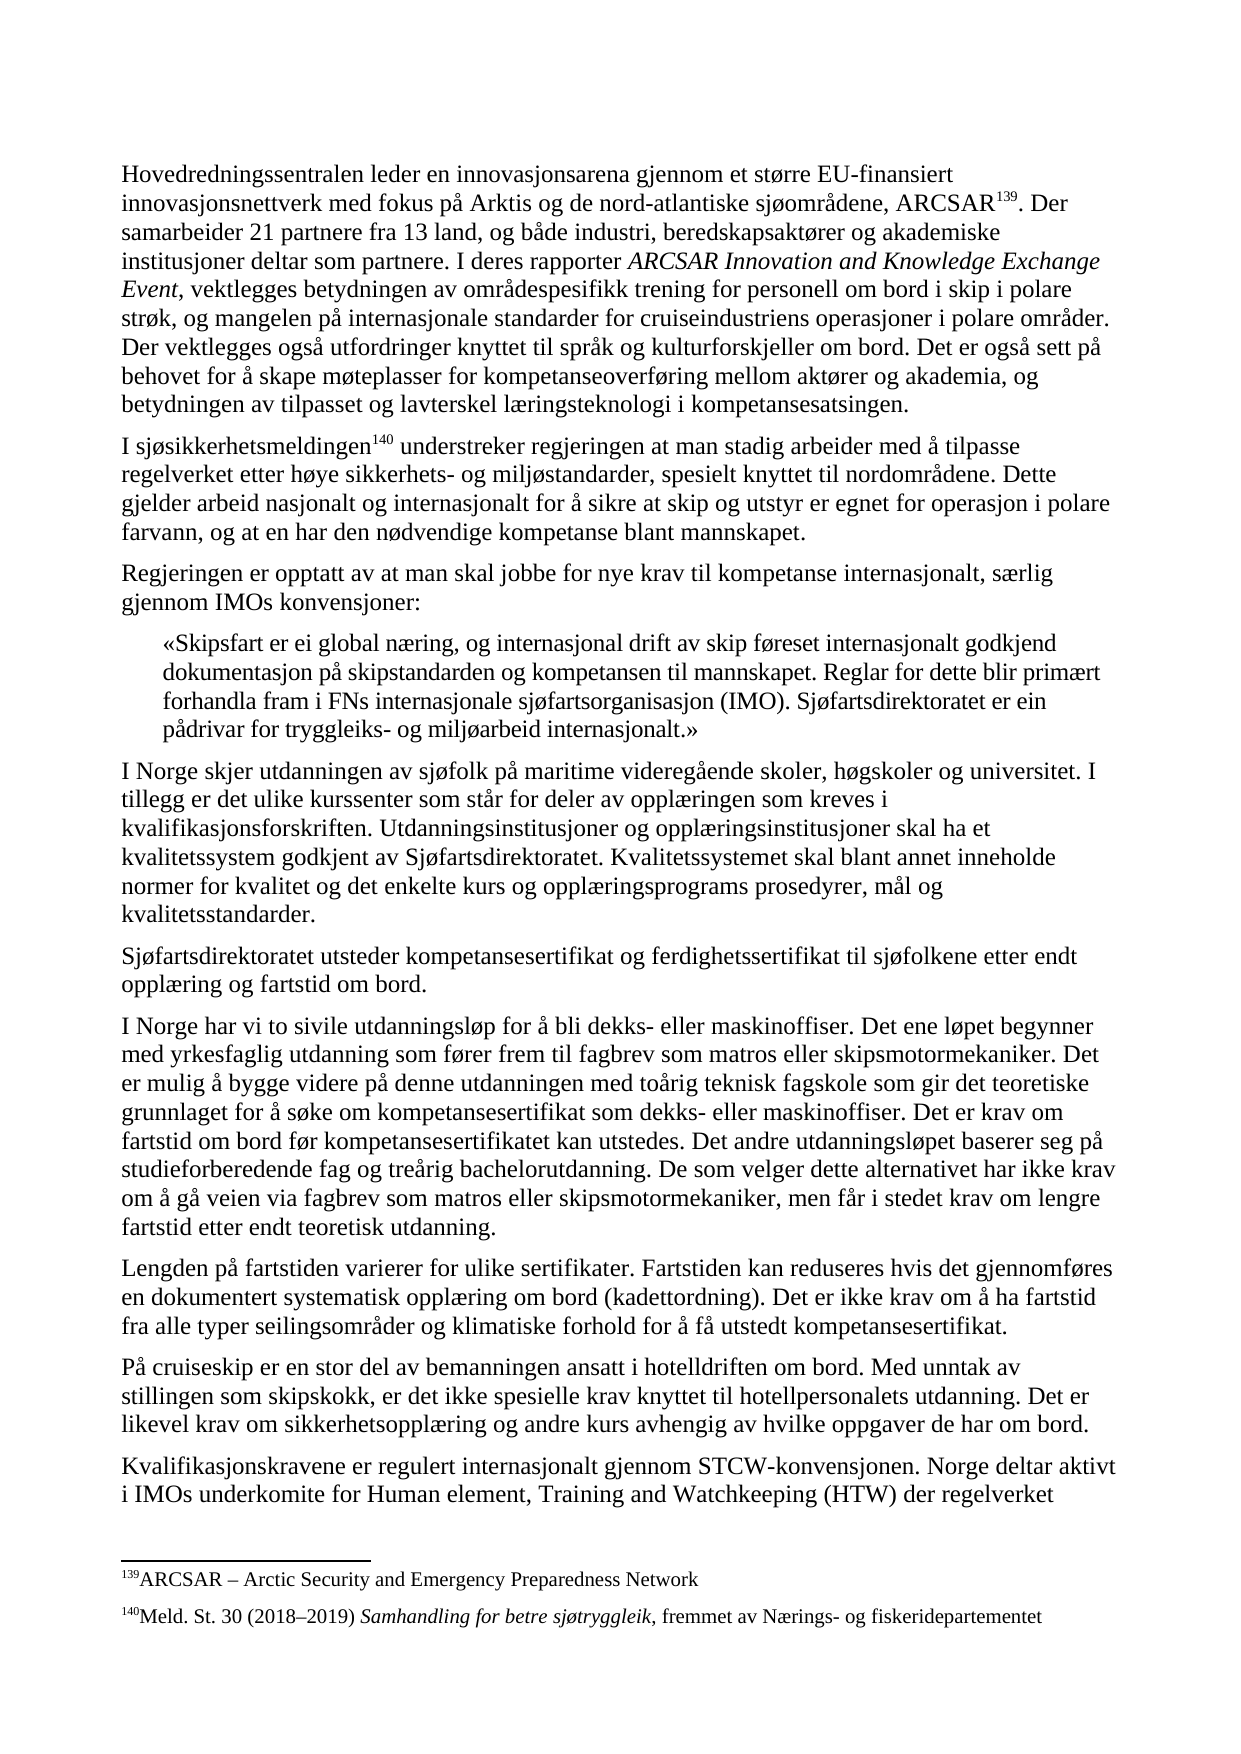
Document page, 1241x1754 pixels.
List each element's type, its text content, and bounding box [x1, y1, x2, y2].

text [121, 1451, 1119, 1508]
text I Norge skjer utdanningen av sjøfolk på maritime videregående skoler, høgskoler og universitet. I tillegg er det ulike kurssenter som står for deler av opplæringen som kreves i kvalifikasjonsforskriften. Utdanningsinstitusjoner og opplæringsinstitusjoner skal ha et kvalitetssystem godkjent av Sjøfartsdirektoratet. Kvalitetssystemet skal blant annet inneholde normer for kvalitet og det enkelte kurs og opplæringsprograms prosedyrer, mål og kvalitetsstandarder. [121, 756, 1119, 928]
text Regjeringen er opptatt av at man skal jobbe for nye krav til kompetanse internasjonalt, særlig gjennom IMOs konvensjoner: [121, 558, 1119, 616]
text I Norge har vi to sivile utdanningsløp for å bli dekks- eller maskinoffiser. Det ene løpet begynner med yrkesfaglig utdanning som fører frem til fagbrev som matros eller skipsmotormekaniker. Det er mulig å bygge videre på denne utdanningen med toårig teknisk fagskole som gir det teoretiske grunnlaget for å søke om kompetansesertifikat som dekks- eller maskinoffiser. Det er krav om fartstid om bord før kompetansesertifikatet kan utstedes. Det andre utdanningsløpet baserer seg på studieforberedende fag og treårig bachelorutdanning. De som velger dette alternativet har ikke krav om å gå veien via fagbrev som matros eller skipsmotormekaniker, men får i stedet krav om lengre fartstid etter endt teoretisk utdanning. [121, 1011, 1119, 1241]
text Lengden på fartstiden varierer for ulike sertifikater. Fartstiden kan reduseres hvis det gjennomføres en dokumentert systematisk opplæring om bord (kadettordning). Det er ikke krav om å ha fartstid fra alle typer seilingsområder og klimatiske forhold for å få utstedt kompetansesertifikat. [121, 1253, 1119, 1339]
text «Skipsfart er ei global næring, og internasjonal drift av skip føreset internasjonalt godkjend dokumentasjon på skipstandarden og kompetansen til mannskapet. Reglar for dette blir primært forhandla fram i FNs internasjonale sjøfartsorganisasjon (IMO). Sjøfartsdirektoratet er ein pådrivar for tryggleiks- og miljøarbeid internasjonalt.» [162, 628, 1119, 743]
text På cruiseskip er en stor del av bemanningen ansatt i hotelldriften om bord. Med unntak av stillingen som skipskokk, er det ikke spesielle krav knyttet til hotellpersonalets utdanning. Det er likevel krav om sikkerhetsopplæring og andre kurs avhengig av hvilke oppgaver de har om bord. [121, 1352, 1119, 1438]
text Hovedredningssentralen leder en innovasjonsarena gjennom et større EU-finansiert innovasjonsnettverk med fokus på Arktis og de nord-atlantiske sjøområdene, ARCSAR. Der samarbeider 21 partnere fra 13 land, og både industri, beredskapsaktører og akademiske institusjoner deltar som partnere. I deres rapporter ARCSAR Innovation and Knowledge Exchange Event, vektlegges betydningen av områdespesifikk trening for personell om bord i skip i polare strøk, og mangelen på internasjonale standarder for cruiseindustriens operasjoner i polare områder. Der vektlegges også utfordringer knyttet til språk og kulturforskjeller om bord. Det er også sett på behovet for å skape møteplasser for kompetanseoverføring mellom aktører og akademia, og betydningen av tilpasset og lavterskel læringsteknologi i kompetansesatsingen. [121, 159, 1119, 418]
text Sjøfartsdirektoratet utsteder kompetansesertifikat og ferdighetssertifikat til sjøfolkene etter endt opplæring og fartstid om bord. [121, 941, 1119, 998]
text I sjøsikkerhetsmeldingen understreker regjeringen at man stadig arbeider med å tilpasse regelverket etter høye sikkerhets- og miljøstandarder, spesielt knyttet til nordområdene. Dette gjelder arbeid nasjonalt og internasjonalt for å sikre at skip og utstyr er egnet for operasjon i polare farvann, og at en har den nødvendige kompetanse blant mannskapet. [121, 431, 1119, 546]
